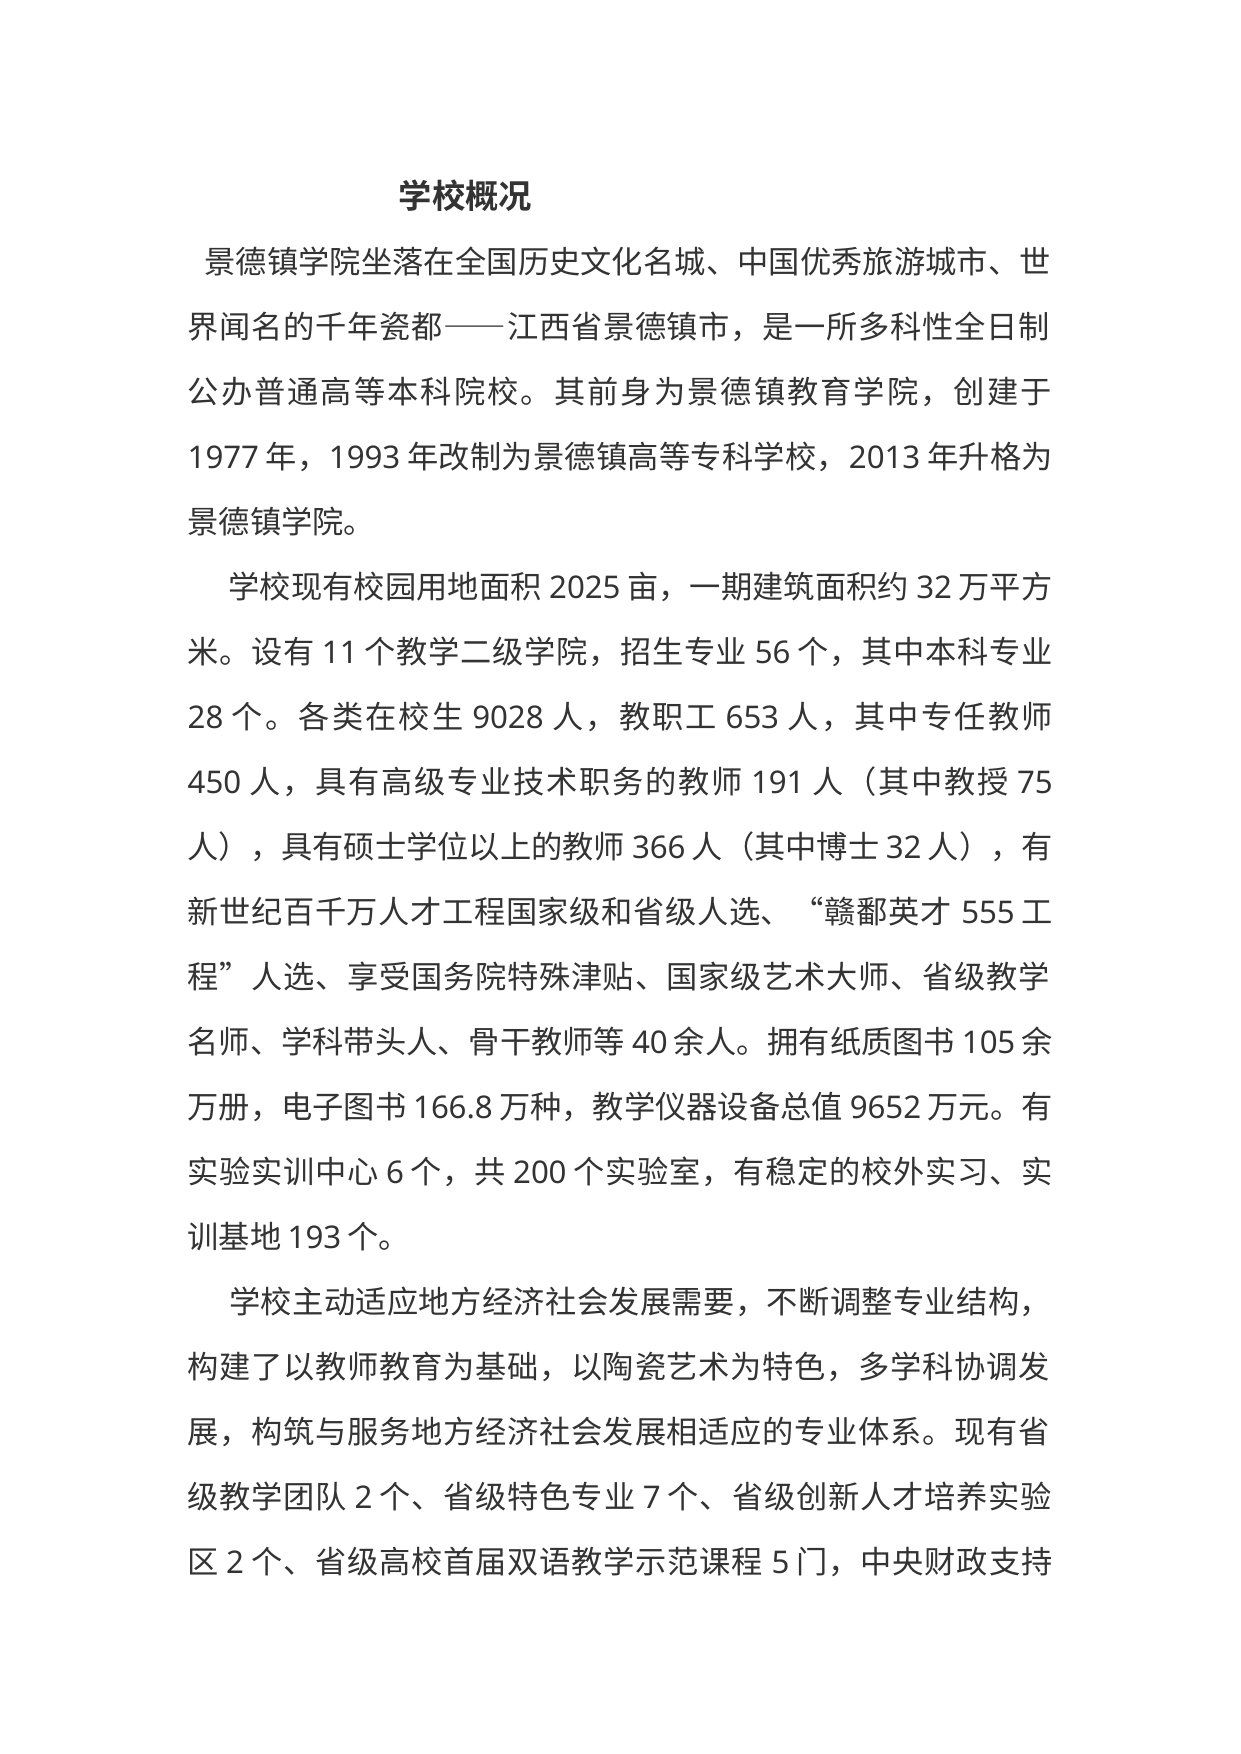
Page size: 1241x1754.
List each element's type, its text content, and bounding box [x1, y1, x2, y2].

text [187, 1267, 1053, 1592]
text 学校现有校园用地面积2025亩，一期建筑面积约32万平方米。设有11个教学二级学院，招生专业56个，其中本科专业28个。各类在校生9028人，教职工653人，其中专任教师450人，具有高级专业技术职务的教师191人（其中教授75人），具有硕士学位以上的教师366人（其中博士32人），有新世纪百千万人才工程国家级和省级人选、“赣鄱英才555工程”人选、享受国务院特殊津贴、国家级艺术大师、省级教学名师、学科带头人、骨干教师等40余人。拥有纸质图书105余万册，电子图书166.8万种，教学仪器设备总值9652万元。有实验实训中心6个，共200个实验室，有稳定的校外实习、实训基地193个。 [187, 552, 1053, 1267]
text 景德镇学院坐落在全国历史文化名城、中国优秀旅游城市、世界闻名的千年瓷都——江西省景德镇市，是一所多科性全日制公办普通高等本科院校。其前身为景德镇教育学院，创建于1977年，1993年改制为景德镇高等专科学校，2013年升格为景德镇学院。 [187, 227, 1053, 552]
text 学校概况 [187, 162, 1053, 227]
